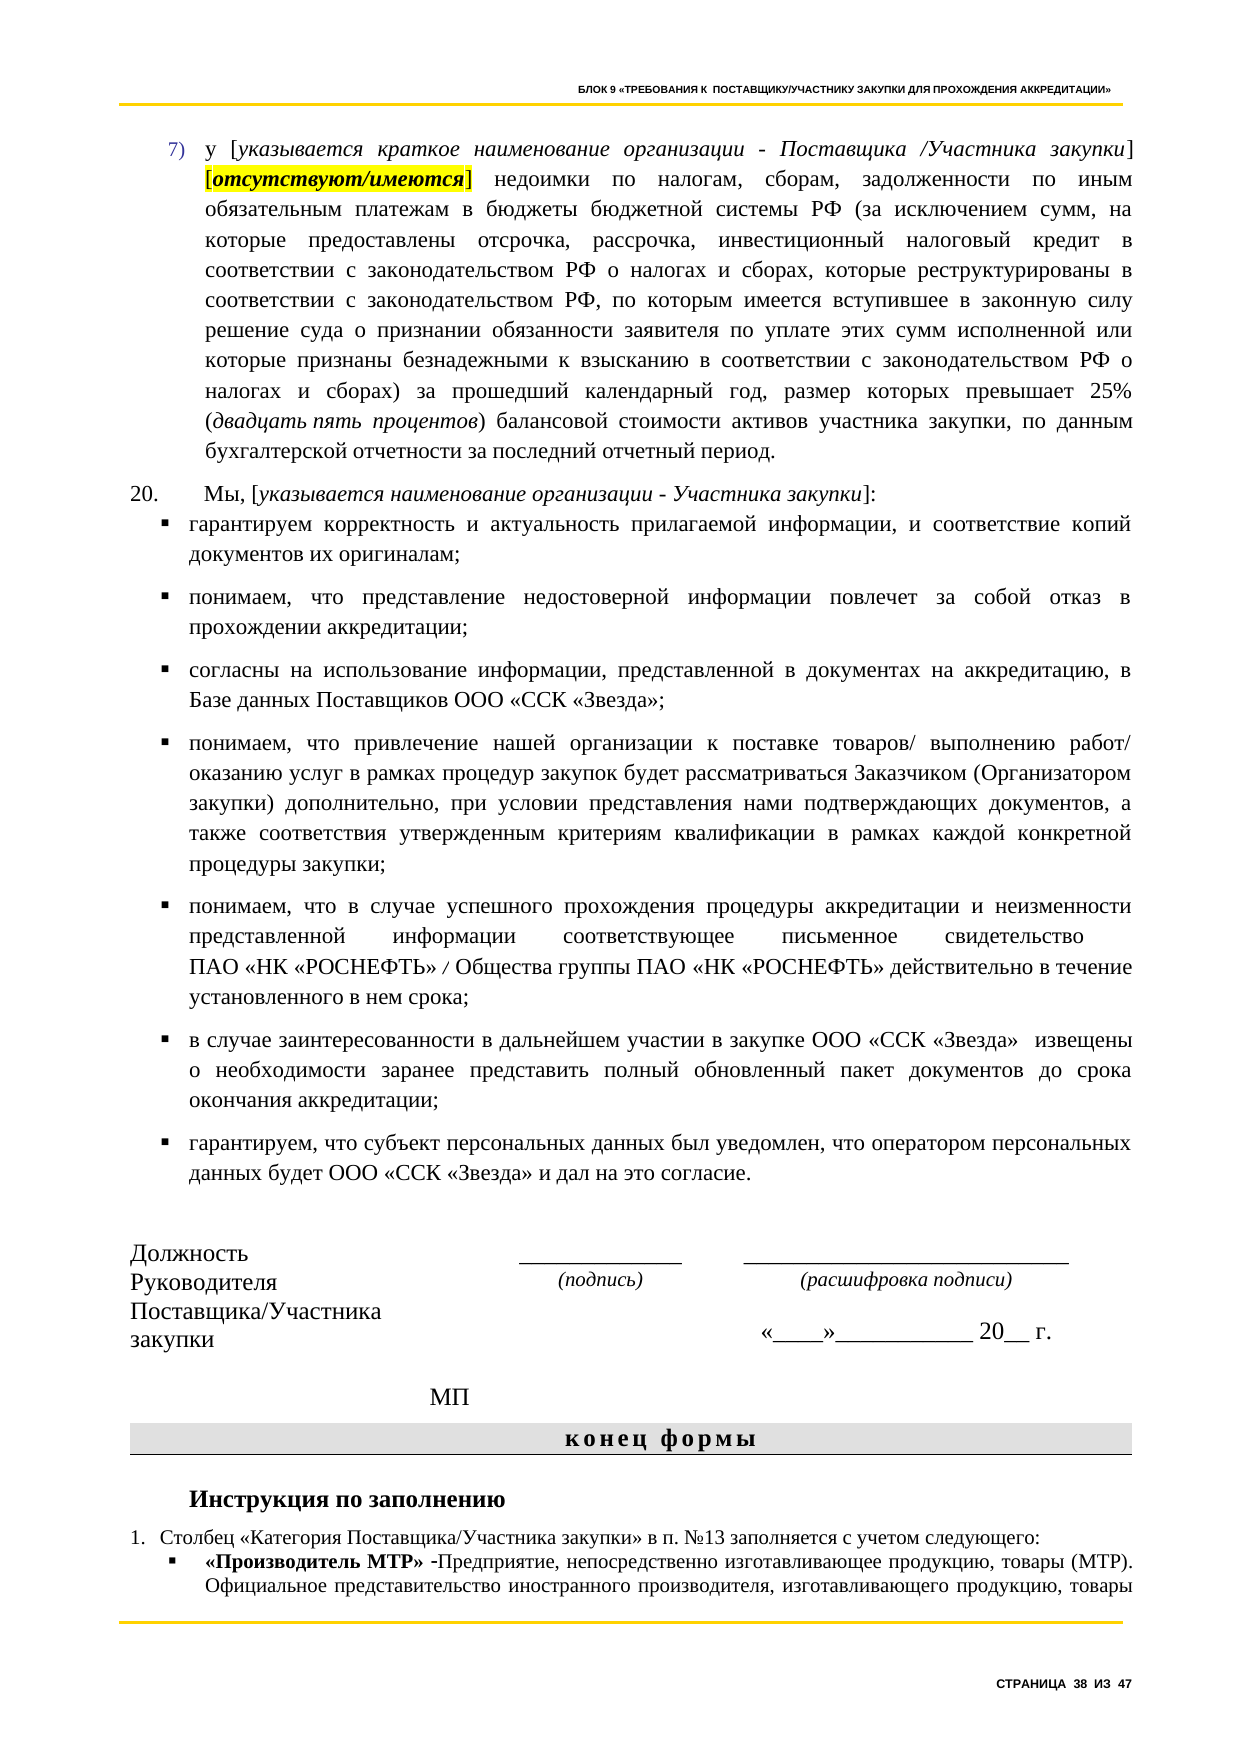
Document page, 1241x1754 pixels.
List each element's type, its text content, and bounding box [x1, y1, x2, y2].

table_header __________________________ (расшифровка подписи) «____»___________ 20__ г. [720, 1238, 1092, 1411]
table_header Должность Руководителя Поставщика/Участника закупки МП [119, 1238, 481, 1411]
list гарантируем корректность и актуальность прилагаемой информации, и соответствие копий документов их оригиналам; [159, 510, 1133, 567]
table_header _____________ (подпись) [481, 1238, 720, 1411]
list понимаем, что в случае успешного прохождения процедуры аккредитации и неизменности представленной информации соответствующее письменное свидетельство ПАО «НК «РОСНЕФТЬ» / Общества группы ПАО «НК «РОСНЕФТЬ» действительно в течение установленного в нем срока; [159, 892, 1133, 1009]
list Столбец «Категория Поставщика/Участника закупки» в п. №13 заполняется с учетом следующего: [130, 1525, 1134, 1549]
list у [указывается краткое наименование организации - Поставщика /Участника закупки] [отсутствуют/имеются] недоимки по налогам, сборам, задолженности по иным обязательным платежам в бюджеты бюджетной системы РФ (за исключением сумм, на которые предоставлены отсрочка, рассрочка, инвестиционный налоговый кредит в соответствии с законодательством РФ о налогах и сборах, которые реструктурированы в соответствии с законодательством РФ, по которым имеется вступившее в законную силу решение суда о признании обязанности заявителя по уплате этих сумм исполненной или которые признаны безнадежными к взысканию в соответствии с законодательством РФ о налогах и сборах) за прошедший календарный год, размер которых превышает 25% (двадцать пять процентов) балансовой стоимости активов участника закупки, по данным бухгалтерской отчетности за последний отчетный период. [168, 135, 1134, 463]
list в случае заинтересованности в дальнейшем участии в закупке ООО «ССК «Звезда» извещены о необходимости заранее представить полный обновленный пакет документов до срока окончания аккредитации; [159, 1026, 1133, 1112]
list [167, 1549, 1134, 1597]
text Инструкция по заполнению [130, 1484, 1134, 1513]
list 20. Мы, [указывается наименование организации - Участника закупки]: [130, 480, 1133, 506]
list согласны на использование информации, представленной в документах на аккредитацию, в Базе данных Поставщиков ООО «ССК «Звезда»; [159, 656, 1133, 712]
list гарантируем, что субъект персональных данных был уведомлен, что оператором персональных данных будет ООО «ССК «Звезда» и дал на это согласие. [159, 1129, 1133, 1185]
text конец формы [130, 1423, 1132, 1454]
list понимаем, что представление недостоверной информации повлечет за собой отказ в прохождении аккредитации; [159, 583, 1133, 639]
list понимаем, что привлечение нашей организации к поставке товаров/ выполнению работ/ оказанию услуг в рамках процедур закупок будет рассматриваться Заказчиком (Организатором закупки) дополнительно, при условии представления нами подтверждающих документов, а также соответствия утвержденным критериям квалификации в рамках каждой конкретной процедуры закупки; [159, 729, 1133, 876]
